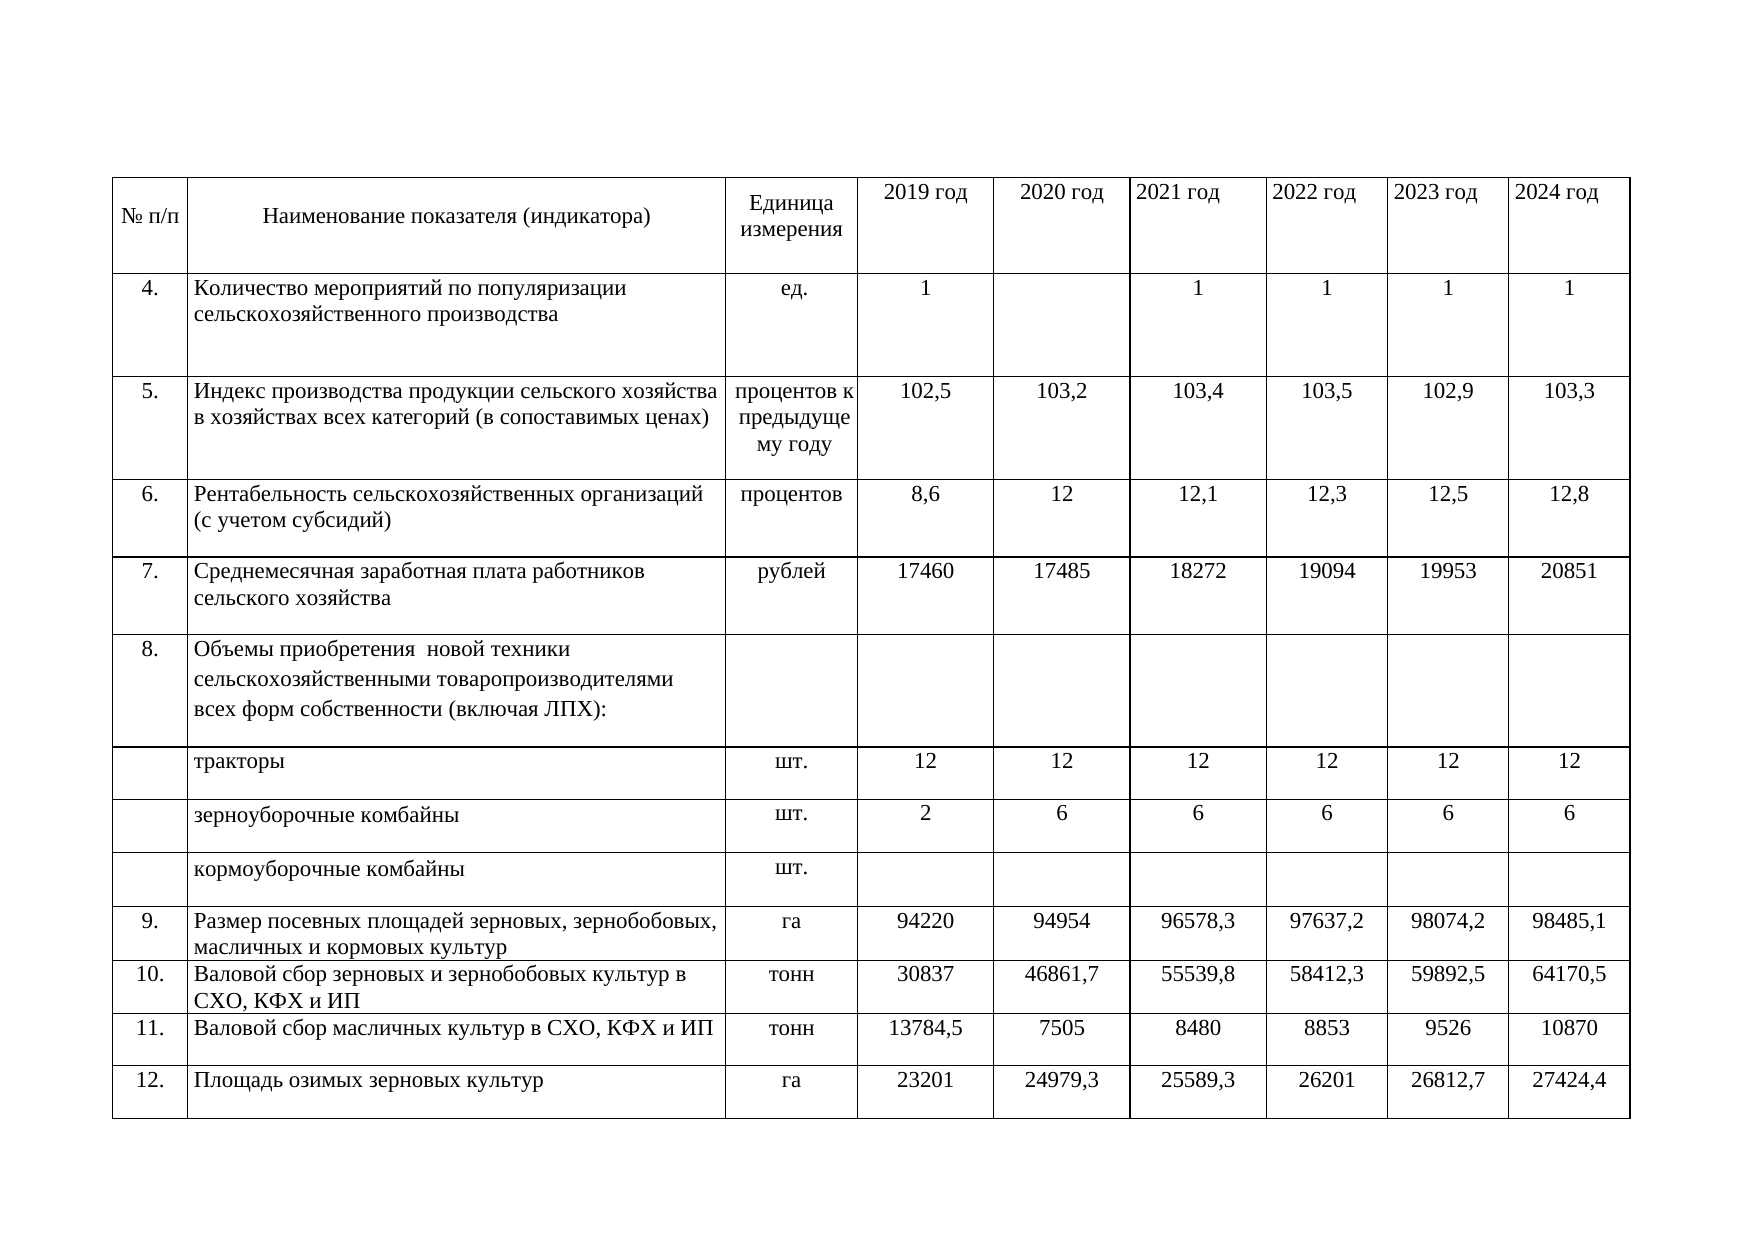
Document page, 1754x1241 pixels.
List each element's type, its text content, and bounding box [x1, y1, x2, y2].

table_cell 6. [113, 480, 187, 556]
table_cell 103,3 [1509, 377, 1629, 479]
table_header Наименование показателя (индикатора) [188, 178, 725, 273]
table_cell 64170,5 [1509, 961, 1629, 1013]
table_cell [994, 853, 1129, 906]
table_cell тонн [726, 961, 857, 1013]
table_cell 2 [858, 800, 993, 852]
table_cell 102,9 [1388, 377, 1508, 479]
table_cell 12,8 [1509, 480, 1629, 556]
table_cell 12,3 [1267, 480, 1387, 556]
table_cell 26201 [1267, 1066, 1387, 1117]
table_cell 96578,3 [1131, 907, 1266, 959]
table_cell 13784,5 [858, 1014, 993, 1065]
table_cell 6 [1388, 800, 1508, 852]
table_cell Рентабельность сельскохозяйственных организаций (с учетом субсидий) [188, 480, 725, 556]
table_cell [726, 635, 857, 746]
table_header 2020 год [994, 178, 1129, 273]
table_cell 19953 [1388, 558, 1508, 634]
table_cell 12,1 [1131, 480, 1266, 556]
table_cell 20851 [1509, 558, 1629, 634]
table_cell [1267, 635, 1387, 746]
table_cell тонн [726, 1014, 857, 1065]
table_cell 103,5 [1267, 377, 1387, 479]
table_cell 19094 [1267, 558, 1387, 634]
table_header 2019 год [858, 178, 993, 273]
table_header Единица измерения [726, 178, 857, 273]
table_cell тракторы [188, 748, 725, 798]
table_cell процентов [726, 480, 857, 556]
table_cell 102,5 [858, 377, 993, 479]
table_cell 8. [113, 635, 187, 746]
table_cell 12 [1267, 748, 1387, 798]
table_cell 103,2 [994, 377, 1129, 479]
table_cell [1131, 635, 1266, 746]
table_cell Площадь озимых зерновых культур [188, 1066, 725, 1117]
table_cell шт. [726, 748, 857, 798]
table_header 2024 год [1509, 178, 1629, 273]
table_cell 23201 [858, 1066, 993, 1117]
table_cell Валовой сбор зерновых и зернобобовых культур в СХО, КФХ и ИП [188, 961, 725, 1013]
table_cell Количество мероприятий по популяризации сельскохозяйственного производства [188, 274, 725, 376]
table_cell [1267, 853, 1387, 906]
table_cell 12 [1509, 748, 1629, 798]
table_cell процентов к предыдущему году [726, 377, 857, 479]
table_cell [1509, 853, 1629, 906]
table_cell 10. [113, 961, 187, 1013]
table_cell 25589,3 [1131, 1066, 1266, 1117]
table_header 2021 год [1131, 178, 1266, 273]
table_cell шт. [726, 853, 857, 906]
table_cell [858, 635, 993, 746]
table_cell 9526 [1388, 1014, 1508, 1065]
table_cell 58412,3 [1267, 961, 1387, 1013]
table_cell шт. [726, 800, 857, 852]
table_cell 55539,8 [1131, 961, 1266, 1013]
table_cell 7. [113, 558, 187, 634]
table_cell 9. [113, 907, 187, 959]
table_cell 11. [113, 1014, 187, 1065]
table_cell 6 [1509, 800, 1629, 852]
table_cell 4. [113, 274, 187, 376]
table_cell [113, 748, 187, 798]
table_cell 97637,2 [1267, 907, 1387, 959]
table_cell [1509, 635, 1629, 746]
table_cell 8,6 [858, 480, 993, 556]
table_cell 30837 [858, 961, 993, 1013]
table_cell 12 [1131, 748, 1266, 798]
table_cell 94954 [994, 907, 1129, 959]
table_cell Размер посевных площадей зерновых, зернобобовых, масличных и кормовых культур [188, 907, 725, 959]
table_cell 12. [113, 1066, 187, 1117]
table_cell [994, 274, 1129, 376]
table_cell Объемы приобретения новой техники сельскохозяйственными товаропроизводителями всех форм собственности (включая ЛПХ): [188, 635, 725, 746]
table_cell га [726, 1066, 857, 1117]
table_cell 6 [994, 800, 1129, 852]
table_cell 12 [994, 480, 1129, 556]
table_header 2022 год [1267, 178, 1387, 273]
table_cell 1 [858, 274, 993, 376]
table_cell [113, 853, 187, 906]
table_cell 1 [1267, 274, 1387, 376]
table_cell 17460 [858, 558, 993, 634]
table_cell 1 [1509, 274, 1629, 376]
table_cell 12 [994, 748, 1129, 798]
table_cell 18272 [1131, 558, 1266, 634]
table_cell га [726, 907, 857, 959]
table_cell 46861,7 [994, 961, 1129, 1013]
table_cell ед. [726, 274, 857, 376]
table_cell 12 [858, 748, 993, 798]
table_cell 12,5 [1388, 480, 1508, 556]
table_header № п/п [113, 178, 187, 273]
table_cell 103,4 [1131, 377, 1266, 479]
table_cell кормоуборочные комбайны [188, 853, 725, 906]
table_cell 7505 [994, 1014, 1129, 1065]
table_cell [1388, 853, 1508, 906]
table_header 2023 год [1388, 178, 1508, 273]
table_cell 17485 [994, 558, 1129, 634]
table_cell [1388, 635, 1508, 746]
table_cell 1 [1388, 274, 1508, 376]
table_cell 27424,4 [1509, 1066, 1629, 1117]
table_cell Валовой сбор масличных культур в СХО, КФХ и ИП [188, 1014, 725, 1065]
table_cell 24979,3 [994, 1066, 1129, 1117]
table_cell [994, 635, 1129, 746]
table_cell Индекс производства продукции сельского хозяйства в хозяйствах всех категорий (в сопоставимых ценах) [188, 377, 725, 479]
table_cell 5. [113, 377, 187, 479]
table_cell [113, 800, 187, 852]
table_cell 98485,1 [1509, 907, 1629, 959]
table_cell 1 [1131, 274, 1266, 376]
table_cell зерноуборочные комбайны [188, 800, 725, 852]
table_cell 59892,5 [1388, 961, 1508, 1013]
table_cell 6 [1131, 800, 1266, 852]
table_cell 6 [1267, 800, 1387, 852]
table_cell [1131, 853, 1266, 906]
table_cell 26812,7 [1388, 1066, 1508, 1117]
table_cell 94220 [858, 907, 993, 959]
table_cell 8480 [1131, 1014, 1266, 1065]
table_cell рублей [726, 558, 857, 634]
table_cell 98074,2 [1388, 907, 1508, 959]
table_cell Среднемесячная заработная плата работников сельского хозяйства [188, 558, 725, 634]
table_cell [858, 853, 993, 906]
table_cell 10870 [1509, 1014, 1629, 1065]
table_cell 12 [1388, 748, 1508, 798]
table_cell 8853 [1267, 1014, 1387, 1065]
